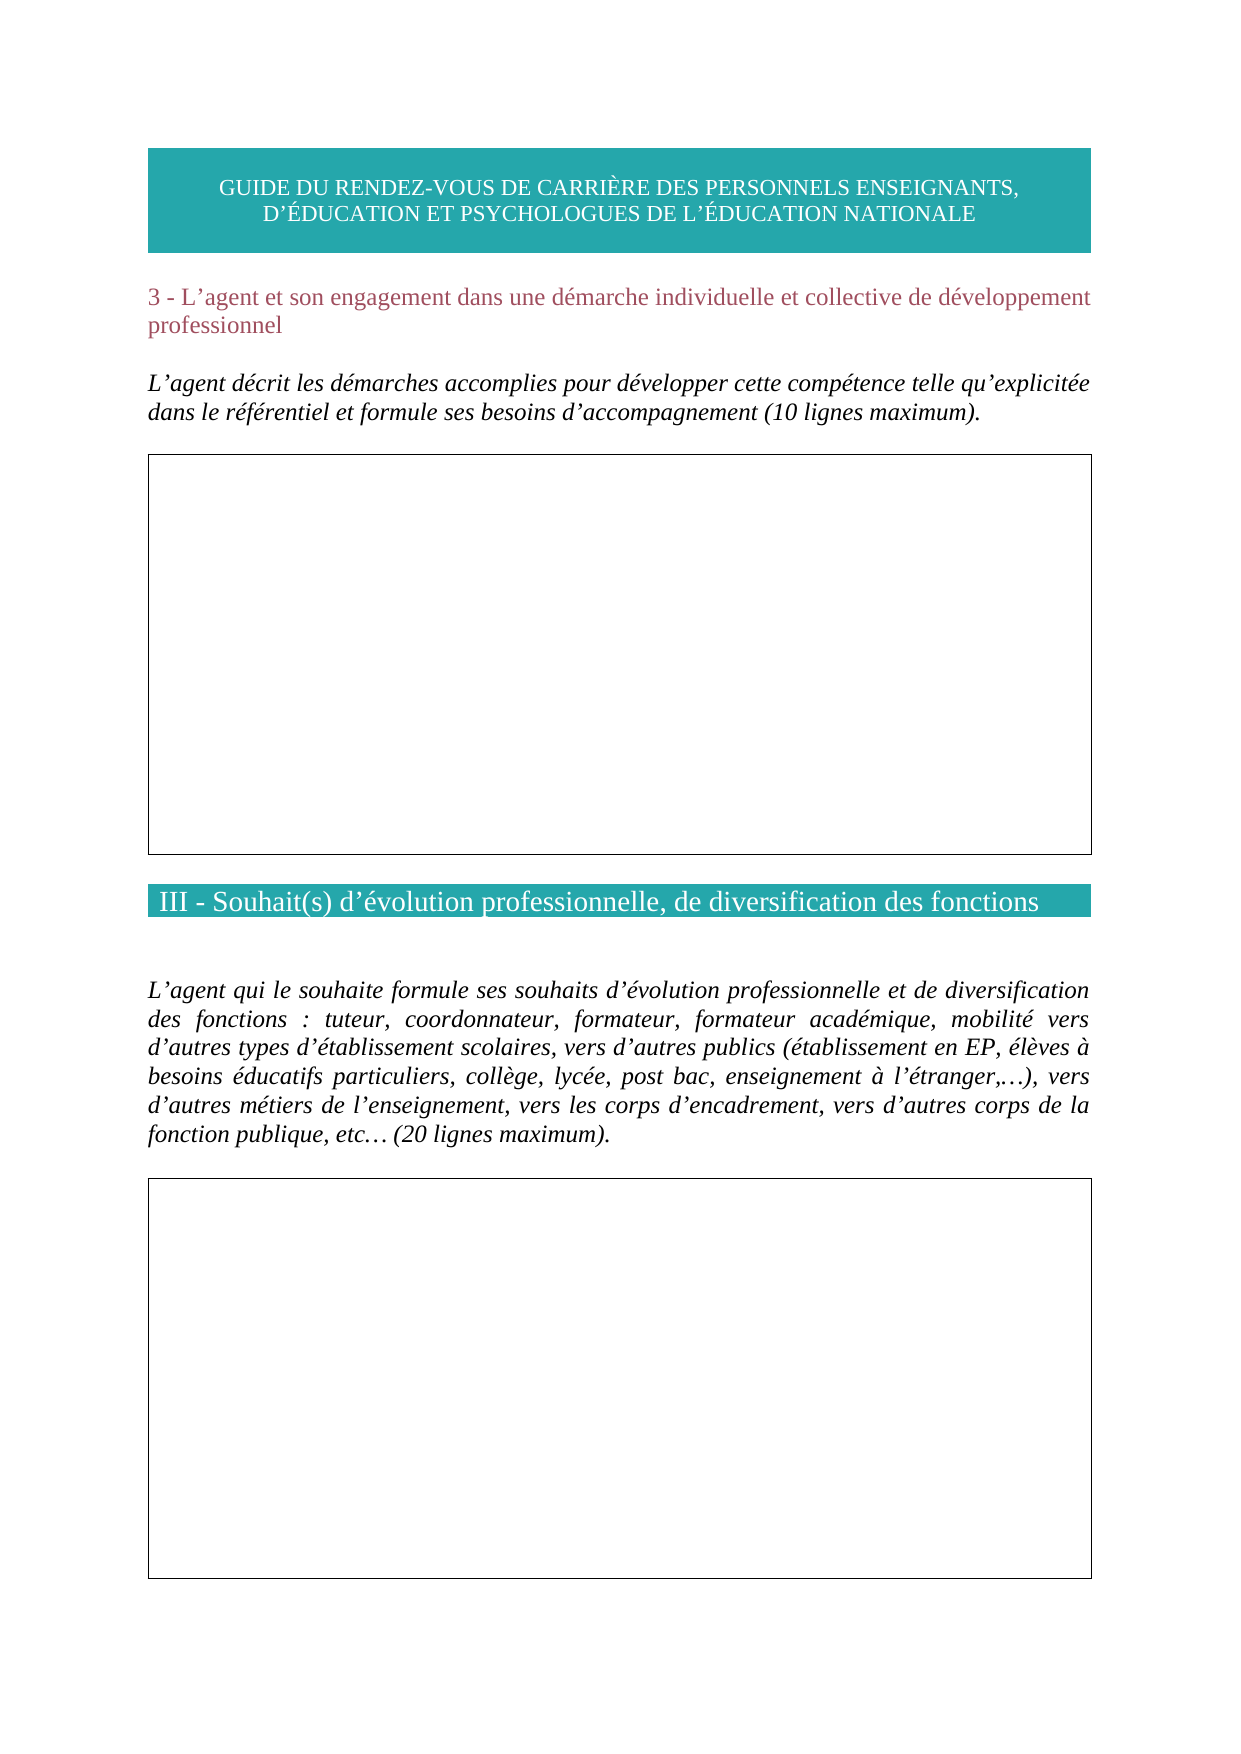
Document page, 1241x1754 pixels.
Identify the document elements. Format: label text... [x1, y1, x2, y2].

text L’agent qui le souhaite formule ses souhaits d’évolution professionnelle et de diversification des fonctions : tuteur, coordonnateur, formateur, formateur académique, mobilité vers d’autres types d’établissement scolaires, vers d’autres publics (établissement en EP, élèves à besoins éducatifs particuliers, collège, lycée, post bac, enseignement à l’étranger,…), vers d’autres métiers de l’enseignement, vers les corps d’encadrement, vers d’autres corps de la fonction publique, etc… (20 lignes maximum). [148, 975, 1093, 1147]
text 3 - L’agent et son engagement dans une démarche individuelle et collective de développement professionnel [148, 282, 1093, 339]
table_header [149, 1179, 1091, 1578]
table_header GUIDE DU RENDEZ-VOUS DE CARRIÈRE DES PERSONNELS ENSEIGNANTS, D’ÉDUCATION ET PSYCHOLOGUES DE L’ÉDUCATION NATIONALE [148, 148, 1091, 253]
text L’agent décrit les démarches accomplies pour développer cette compétence telle qu’explicitée dans le référentiel et formule ses besoins d’accompagnement (10 lignes maximum). [148, 368, 1093, 426]
table_header [149, 455, 1091, 854]
table_header III - Souhait(s) d’évolution professionnelle, de diversification des fonctions [148, 884, 1091, 917]
